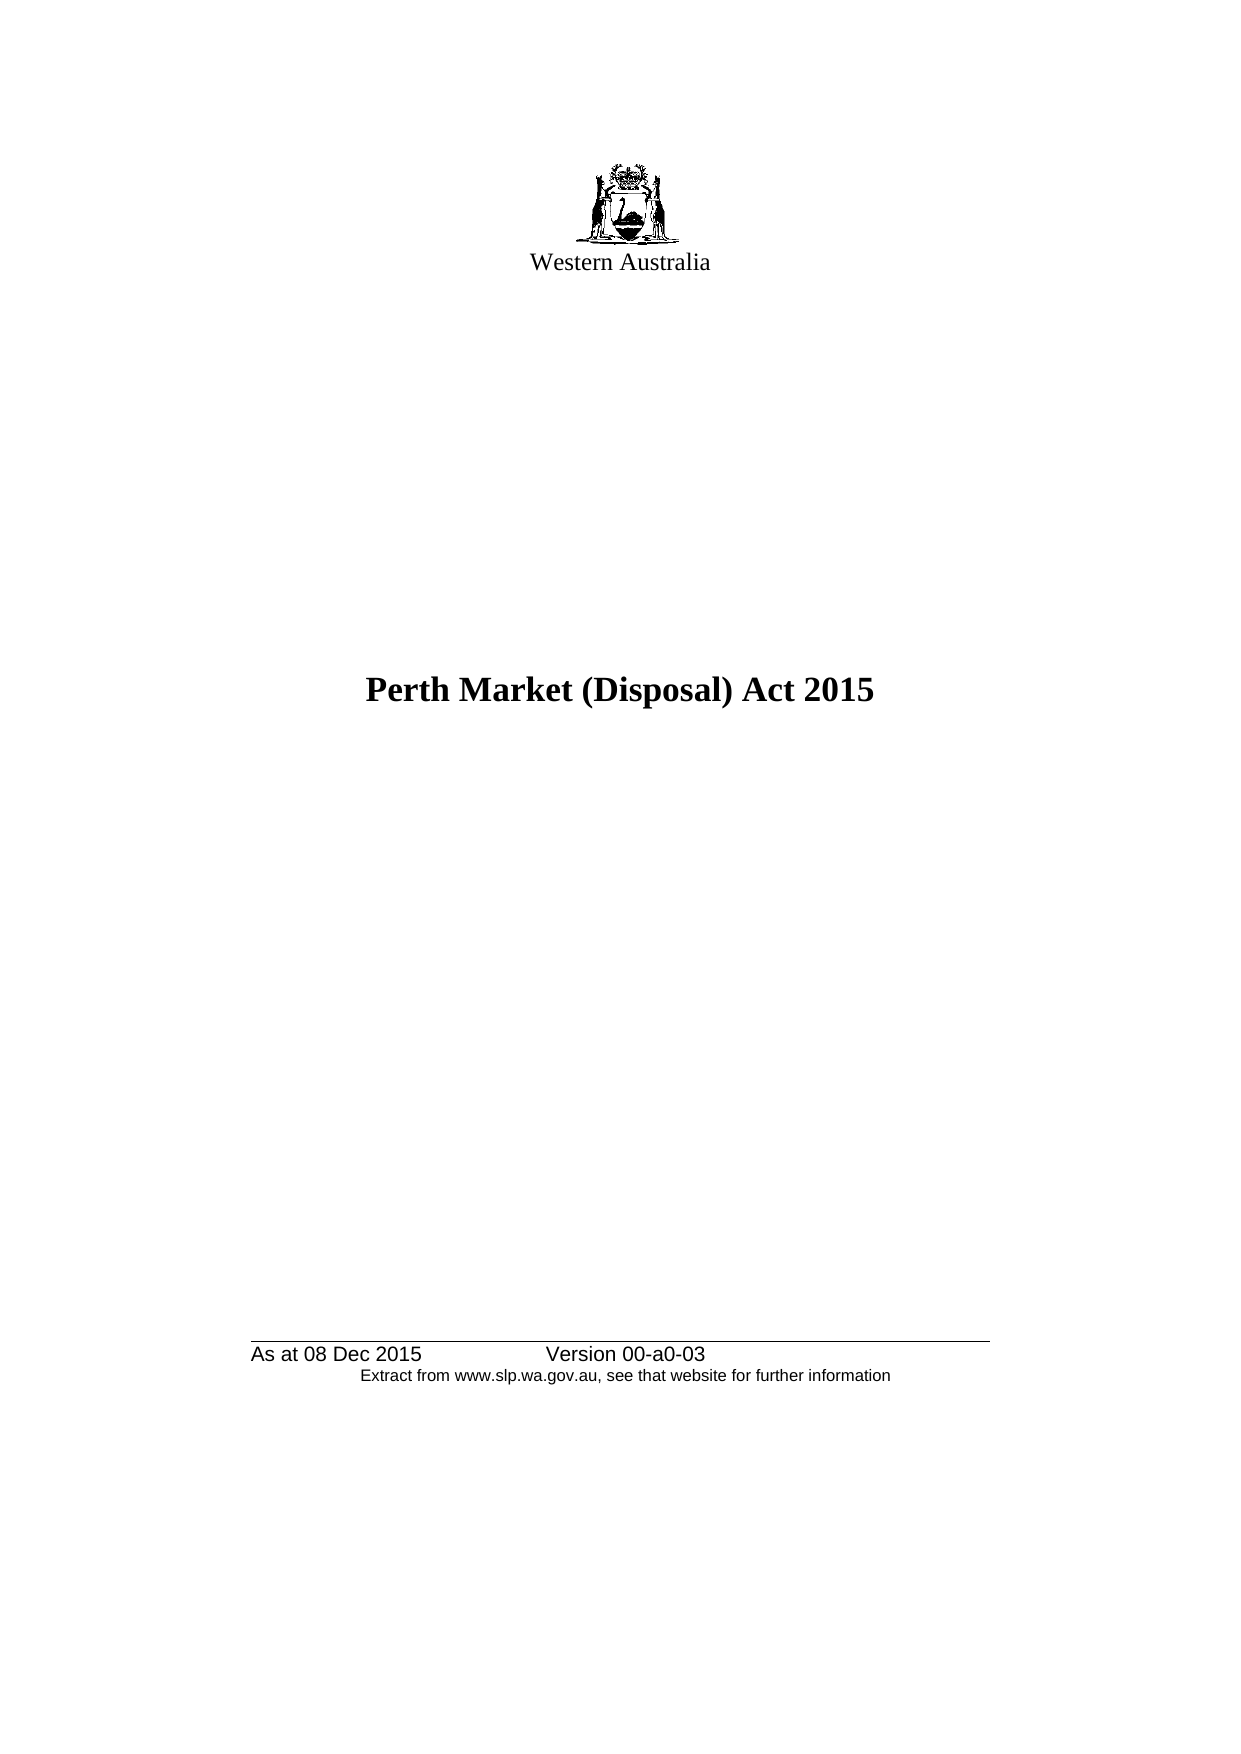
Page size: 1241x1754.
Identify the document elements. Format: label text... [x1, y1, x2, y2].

text Perth Market (Disposal) Act 2015 [251, 668, 990, 709]
picture [575, 162, 679, 246]
text Western Australia [251, 247, 990, 276]
